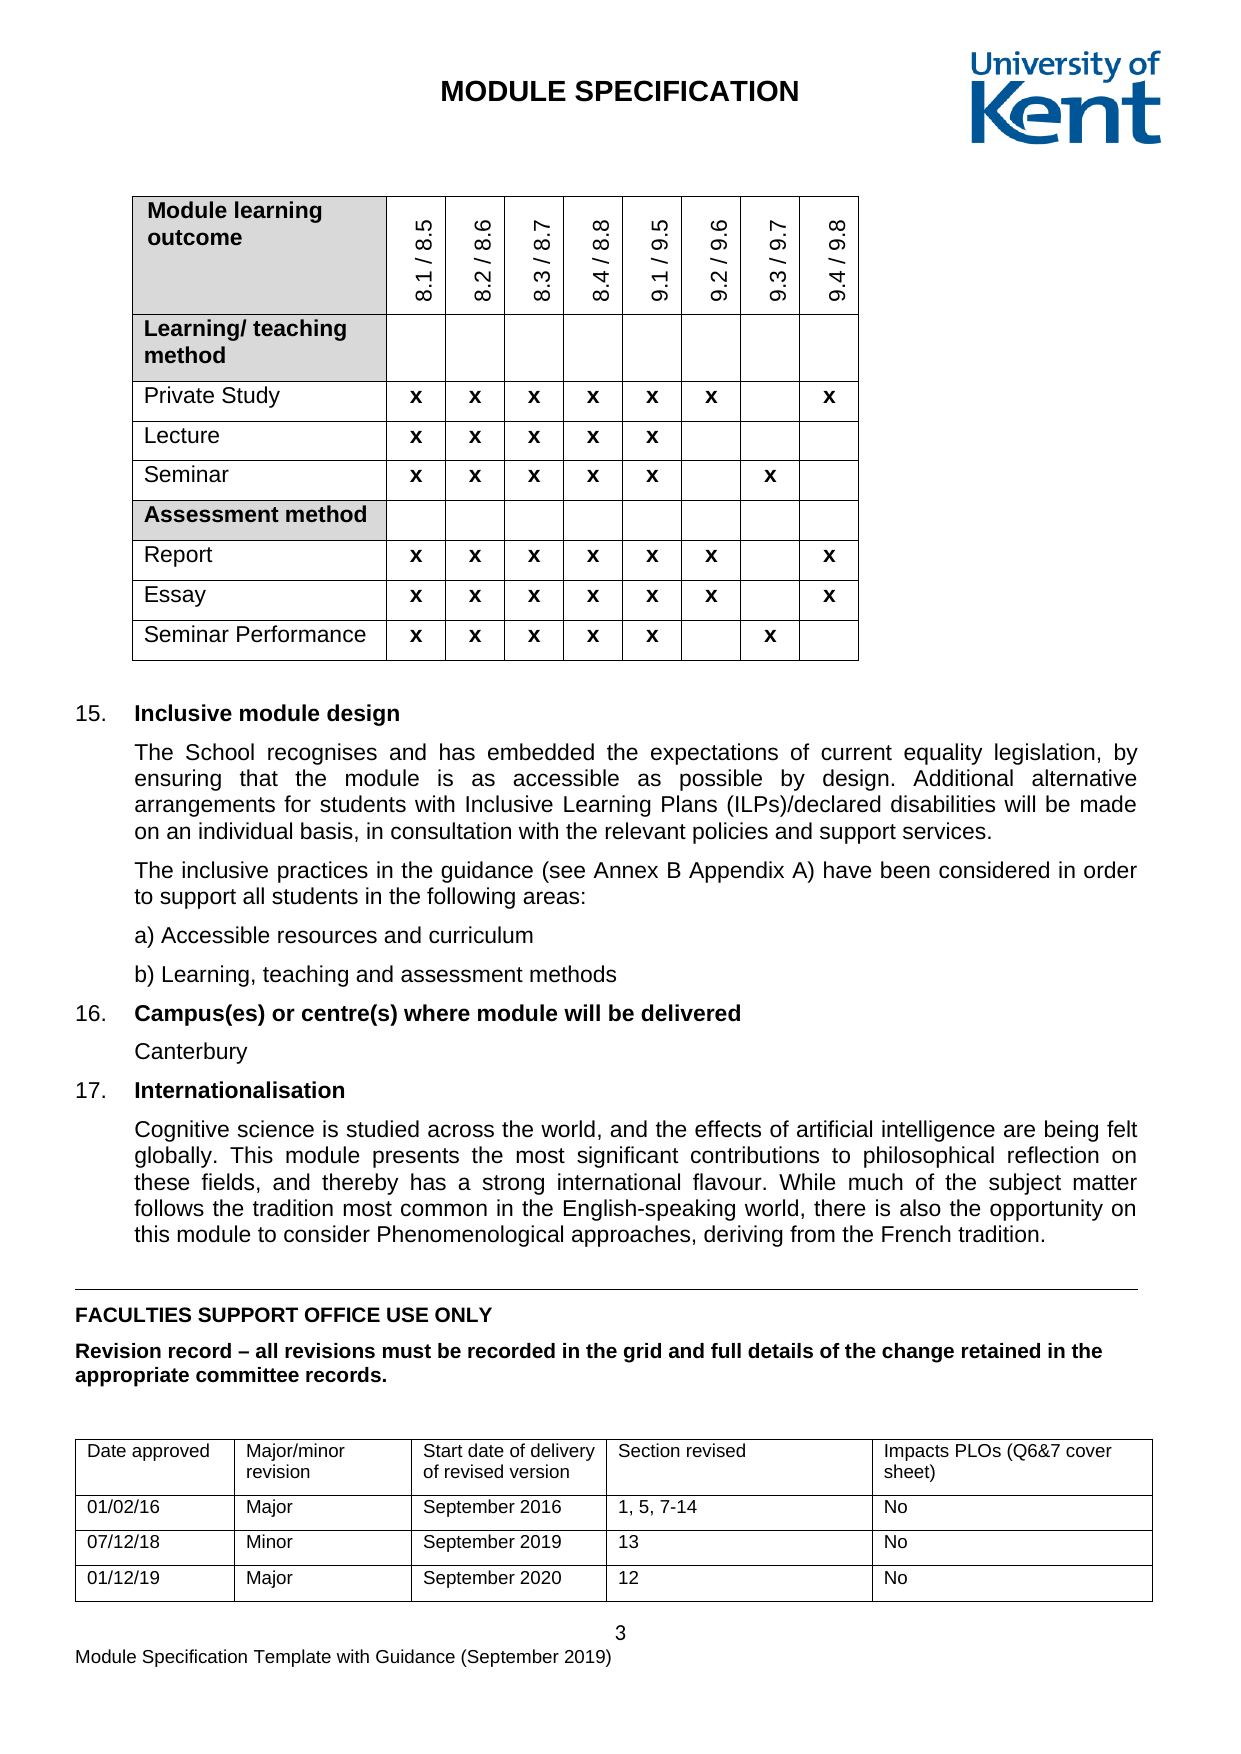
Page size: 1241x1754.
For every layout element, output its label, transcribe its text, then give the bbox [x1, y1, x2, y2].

table_cell x [623, 581, 681, 620]
table_header Module learning outcome [133, 197, 386, 314]
table_cell [800, 315, 858, 381]
table_cell [682, 621, 740, 660]
table_cell x [623, 461, 681, 500]
table_cell x [505, 422, 563, 460]
list Inclusive module design [75, 700, 1138, 726]
text Canterbury [134, 1038, 1138, 1065]
table_cell Private Study [133, 382, 386, 421]
table_cell Major [235, 1496, 411, 1530]
table_header 9.2 / 9.6 [682, 197, 740, 314]
table_cell [387, 501, 445, 540]
table_cell [564, 501, 622, 540]
table_cell x [800, 581, 858, 620]
table_header Major/minor revision [235, 1440, 411, 1495]
table_cell Assessment method [133, 501, 386, 540]
table_cell x [564, 581, 622, 620]
table_cell x [800, 541, 858, 580]
table_cell x [387, 422, 445, 460]
table_cell [682, 422, 740, 460]
table_cell 12 [607, 1566, 872, 1601]
table_cell 1, 5, 7-14 [607, 1496, 872, 1530]
list Internationalisation [75, 1077, 1138, 1103]
table_cell x [446, 461, 504, 500]
table_header 8.3 / 8.7 [505, 197, 563, 314]
table_cell [741, 422, 799, 460]
table_cell x [623, 541, 681, 580]
table_cell 13 [607, 1531, 872, 1565]
table_header Section revised [607, 1440, 872, 1495]
table_cell x [446, 422, 504, 460]
table_cell [387, 315, 445, 381]
table_cell [682, 461, 740, 500]
table_header 8.2 / 8.6 [446, 197, 504, 314]
table_cell [446, 501, 504, 540]
table_cell x [623, 382, 681, 421]
table_header 9.1 / 9.5 [623, 197, 681, 314]
table_cell 01/02/16 [76, 1496, 234, 1530]
table_header 9.4 / 9.8 [800, 197, 858, 314]
table_cell Minor [235, 1531, 411, 1565]
table_cell [682, 315, 740, 381]
table_cell [505, 315, 563, 381]
table_cell [741, 581, 799, 620]
table_cell [800, 461, 858, 500]
table_cell Learning/ teaching method [133, 315, 386, 381]
list Campus(es) or centre(s) where module will be delivered [75, 999, 1138, 1026]
table_cell x [446, 621, 504, 660]
table_cell No [873, 1496, 1152, 1530]
table_cell Seminar Performance [133, 621, 386, 660]
table_cell x [564, 621, 622, 660]
text The School recognises and has embedded the expectations of current equality legislation, by ensuring that the module is as accessible as possible by design. Additional alternative arrangements for students with Inclusive Learning Plans (ILPs)/declared disabilities will be made on an individual basis, in consultation with the relevant policies and support services. [134, 739, 1138, 844]
table_cell x [505, 461, 563, 500]
table_header 8.4 / 8.8 [564, 197, 622, 314]
table_cell x [564, 461, 622, 500]
table_cell 07/12/18 [76, 1531, 234, 1565]
table_cell Essay [133, 581, 386, 620]
table_cell x [564, 541, 622, 580]
table_cell x [387, 581, 445, 620]
table_cell September 2016 [412, 1496, 606, 1530]
table_cell x [623, 422, 681, 460]
table_cell September 2019 [412, 1531, 606, 1565]
text The inclusive practices in the guidance (see Annex B Appendix A) have been considered in order to support all students in the following areas: [134, 857, 1138, 909]
table_cell 01/12/19 [76, 1566, 234, 1601]
table_cell Report [133, 541, 386, 580]
table_cell [564, 315, 622, 381]
table_cell [505, 501, 563, 540]
table_cell x [387, 382, 445, 421]
table_cell x [682, 382, 740, 421]
table_cell x [505, 581, 563, 620]
table_cell [741, 501, 799, 540]
table_cell x [682, 581, 740, 620]
table_cell x [564, 382, 622, 421]
table_cell x [800, 382, 858, 421]
table_cell Lecture [133, 422, 386, 460]
table_cell [741, 541, 799, 580]
table_cell x [741, 621, 799, 660]
table_header Impacts PLOs (Q6&7 cover sheet) [873, 1440, 1152, 1495]
table_cell [741, 315, 799, 381]
table_cell x [446, 382, 504, 421]
table_header 8.1 / 8.5 [387, 197, 445, 314]
text b) Learning, teaching and assessment methods [134, 961, 1138, 987]
table_cell x [387, 461, 445, 500]
table_cell September 2020 [412, 1566, 606, 1601]
table_cell Major [235, 1566, 411, 1601]
table_header Date approved [76, 1440, 234, 1495]
table_cell x [741, 461, 799, 500]
table_cell [623, 501, 681, 540]
table_cell [800, 621, 858, 660]
text Cognitive science is studied across the world, and the effects of artificial intelligence are being felt globally. This module presents the most significant contributions to philosophical reflection on these fields, and thereby has a strong international flavour. While much of the subject matter follows the tradition most common in the English-speaking world, there is also the opportunity on this module to consider Phenomenological approaches, deriving from the French tradition. [134, 1116, 1138, 1248]
table_cell [741, 382, 799, 421]
table_cell x [446, 581, 504, 620]
table_cell x [505, 541, 563, 580]
table_cell x [682, 541, 740, 580]
table_cell [623, 315, 681, 381]
table_cell x [623, 621, 681, 660]
text FACULTIES SUPPORT OFFICE USE ONLY [75, 1303, 1138, 1327]
text a) Accessible resources and curriculum [134, 922, 1138, 948]
table_cell No [873, 1531, 1152, 1565]
table_cell x [505, 621, 563, 660]
table_cell Seminar [133, 461, 386, 500]
table_cell [800, 501, 858, 540]
table_cell x [387, 541, 445, 580]
table_header Start date of delivery of revised version [412, 1440, 606, 1495]
table_cell x [387, 621, 445, 660]
table_cell x [446, 541, 504, 580]
table_cell [682, 501, 740, 540]
table_cell x [564, 422, 622, 460]
text Revision record – all revisions must be recorded in the grid and full details of the change retained in the appropriate committee records. [75, 1339, 1138, 1387]
table_cell [446, 315, 504, 381]
table_cell x [505, 382, 563, 421]
picture [970, 48, 1163, 145]
table_header 9.3 / 9.7 [741, 197, 799, 314]
table_cell [800, 422, 858, 460]
table_cell No [873, 1566, 1152, 1601]
